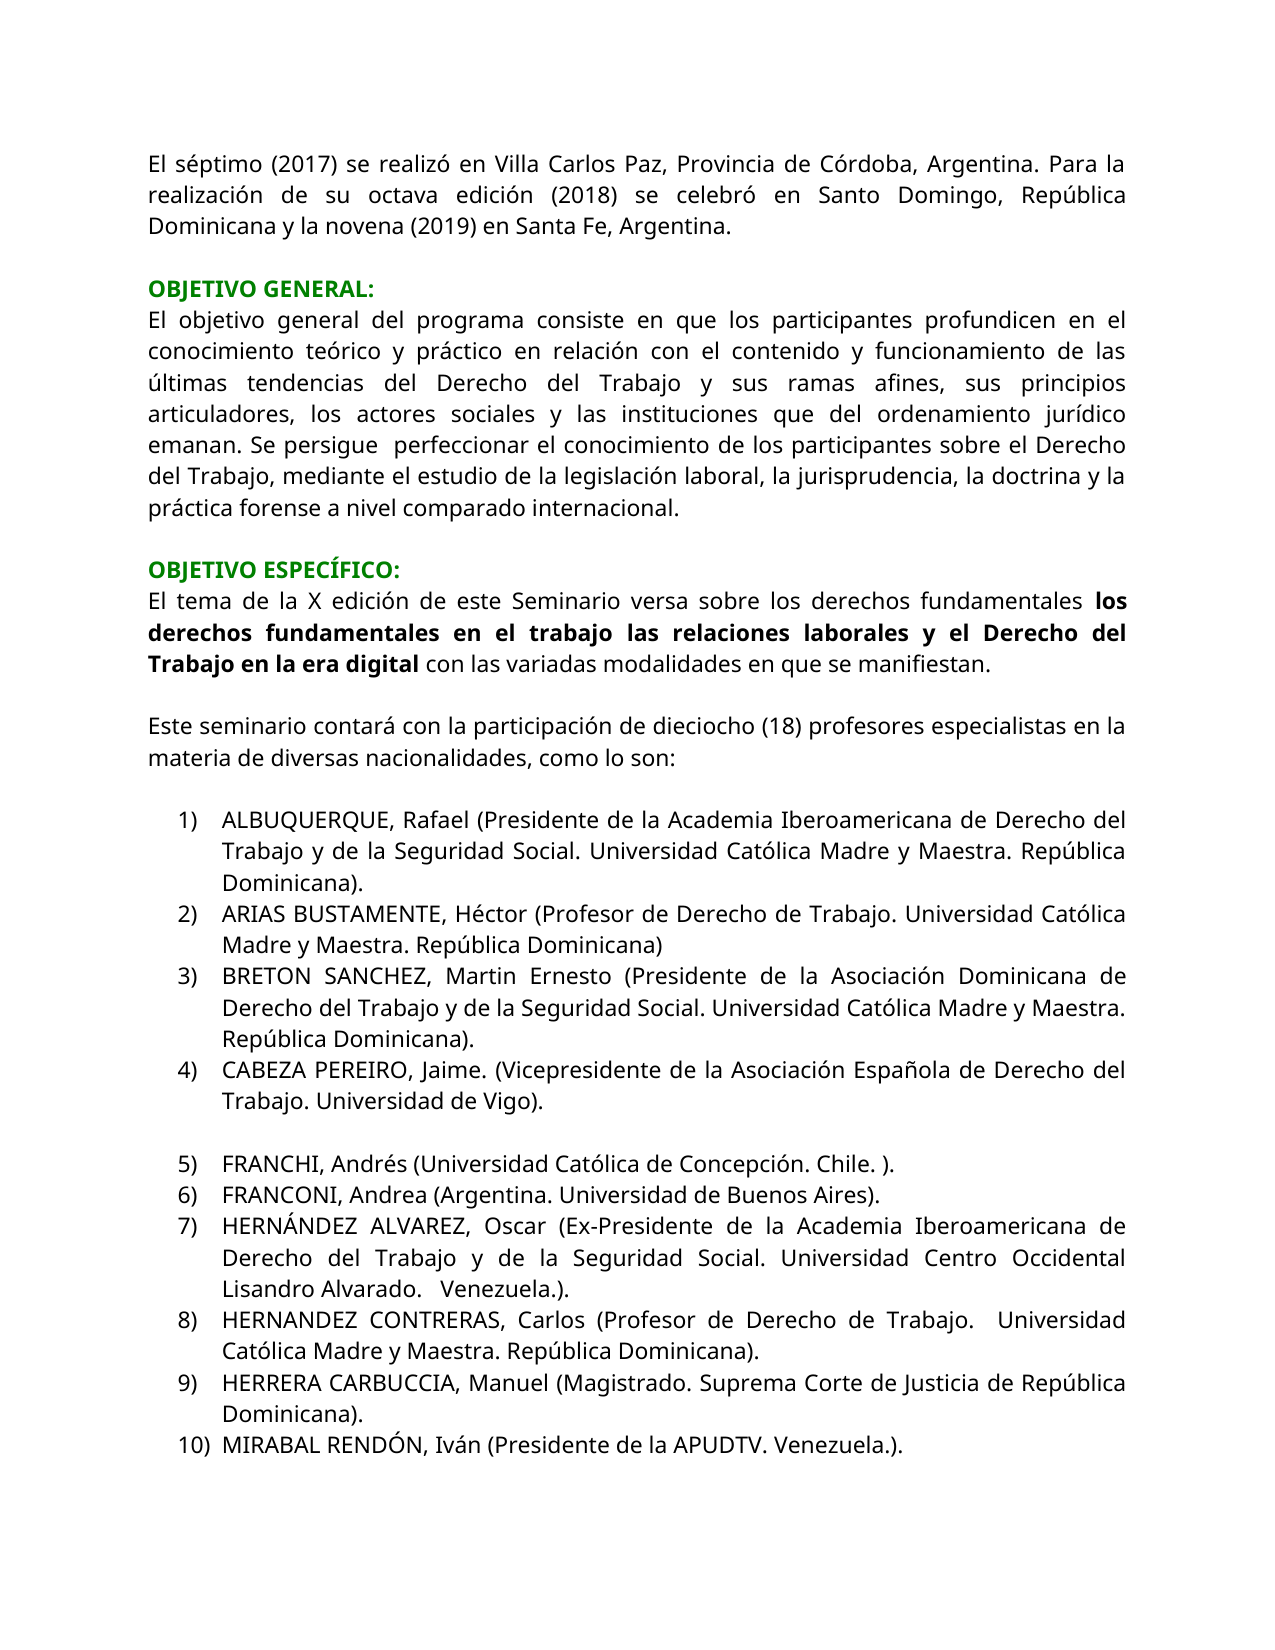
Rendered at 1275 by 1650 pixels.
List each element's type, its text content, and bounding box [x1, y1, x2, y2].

list CABEZA PEREIRO, Jaime. (Vicepresidente de la Asociación Española de Derecho del Trabajo. Universidad de Vigo). [177, 1054, 1127, 1116]
list ALBUQUERQUE, Rafael (Presidente de la Academia Iberoamericana de Derecho del Trabajo y de la Seguridad Social. Universidad Católica Madre y Maestra. República Dominicana). [177, 804, 1127, 898]
list BRETON SANCHEZ, Martin Ernesto (Presidente de la Asociación Dominicana de Derecho del Trabajo y de la Seguridad Social. Universidad Católica Madre y Maestra. República Dominicana). [177, 960, 1127, 1054]
text Este seminario contará con la participación de dieciocho (18) profesores especialistas en la materia de diversas nacionalidades, como lo son: [148, 710, 1127, 773]
text OBJETIVO ESPECÍFICO: [148, 554, 1127, 585]
list HERNÁNDEZ ALVAREZ, Oscar (Ex-Presidente de la Academia Iberoamericana de Derecho del Trabajo y de la Seguridad Social. Universidad Centro Occidental Lisandro Alvarado. Venezuela.). [177, 1210, 1127, 1304]
list ARIAS BUSTAMENTE, Héctor (Profesor de Derecho de Trabajo. Universidad Católica Madre y Maestra. República Dominicana) [177, 898, 1127, 960]
text El séptimo (2017) se realizó en Villa Carlos Paz, Provincia de Córdoba, Argentina. Para la realización de su octava edición (2018) se celebró en Santo Domingo, República Dominicana y la novena (2019) en Santa Fe, Argentina. [148, 148, 1127, 241]
list MIRABAL RENDÓN, Iván (Presidente de la APUDTV. Venezuela.). [177, 1429, 1127, 1460]
list HERRERA CARBUCCIA, Manuel (Magistrado. Suprema Corte de Justicia de República Dominicana). [177, 1366, 1127, 1429]
list HERNANDEZ CONTRERAS, Carlos (Profesor de Derecho de Trabajo. Universidad Católica Madre y Maestra. República Dominicana). [177, 1304, 1127, 1366]
list FRANCHI, Andrés (Universidad Católica de Concepción. Chile. ). [177, 1148, 1127, 1179]
text OBJETIVO GENERAL: [148, 273, 1127, 304]
text El tema de la X edición de este Seminario versa sobre los derechos fundamentales los derechos fundamentales en el trabajo las relaciones laborales y el Derecho del Trabajo en la era digital con las variadas modalidades en que se manifiestan. [148, 585, 1127, 679]
text El objetivo general del programa consiste en que los participantes profundicen en el conocimiento teórico y práctico en relación con el contenido y funcionamiento de las últimas tendencias del Derecho del Trabajo y sus ramas afines, sus principios articuladores, los actores sociales y las instituciones que del ordenamiento jurídico emanan. Se persigue perfeccionar el conocimiento de los participantes sobre el Derecho del Trabajo, mediante el estudio de la legislación laboral, la jurisprudencia, la doctrina y la práctica forense a nivel comparado internacional. [148, 304, 1127, 523]
list FRANCONI, Andrea (Argentina. Universidad de Buenos Aires). [177, 1179, 1127, 1210]
